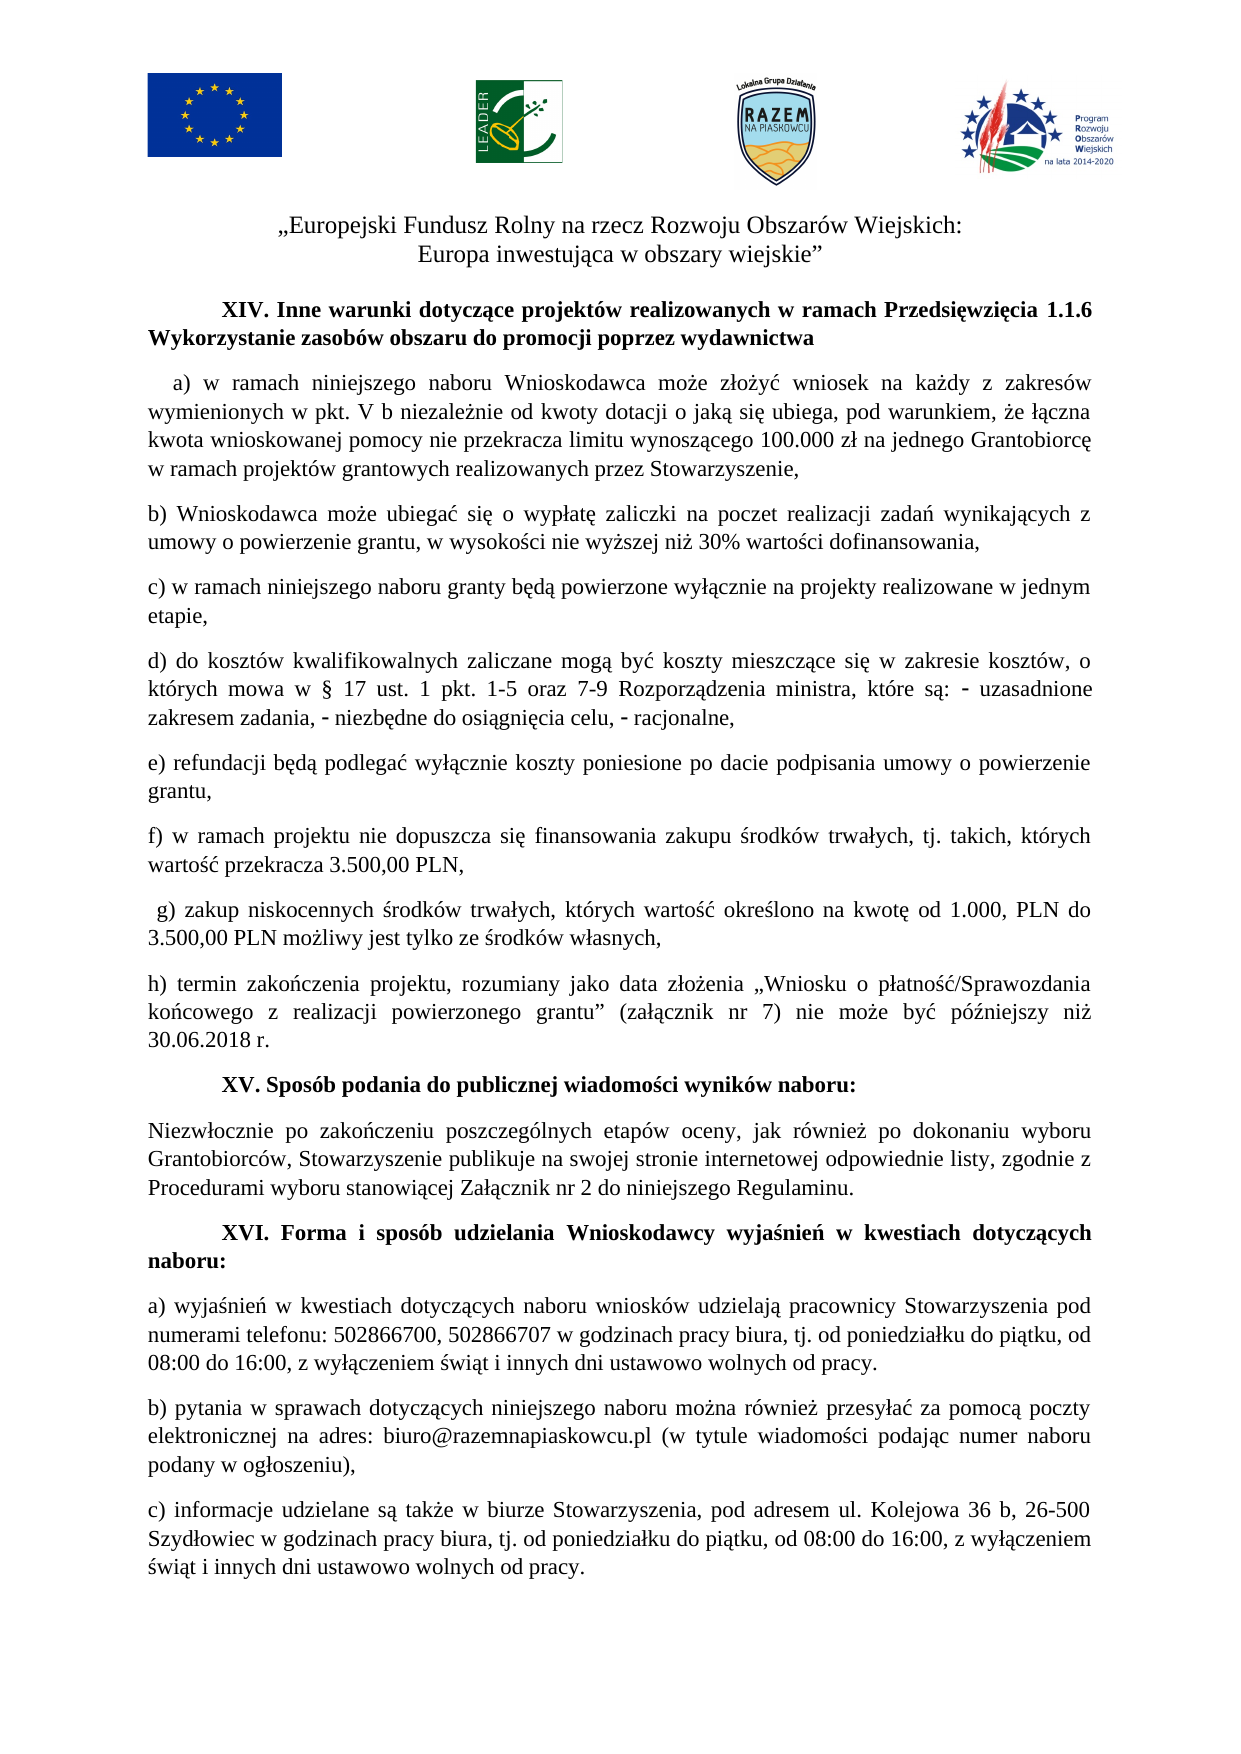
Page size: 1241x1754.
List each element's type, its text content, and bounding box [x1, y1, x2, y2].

text a) w ramach niniejszego naboru Wnioskodawca może złożyć wniosek na każdy z zakresów wymienionych w pkt. V b niezależnie od kwoty dotacji o jaką się ubiega, pod warunkiem, że łączna kwota wnioskowanej pomocy nie przekracza limitu wynoszącego 100.000 zł na jednego Grantobiorcę w ramach projektów grantowych realizowanych przez Stowarzyszenie, [148, 369, 1093, 481]
text XIV. Inne warunki dotyczące projektów realizowanych w ramach Przedsięwzięcia 1.1.6 Wykorzystanie zasobów obszaru do promocji poprzez wydawnictwa [148, 296, 1093, 351]
text e) refundacji będą podlegać wyłącznie koszty poniesione po dacie podpisania umowy o powierzenie grantu, [148, 749, 1093, 804]
text b) Wnioskodawca może ubiegać się o wypłatę zaliczki na poczet realizacji zadań wynikających z umowy o powierzenie grantu, w wysokości nie wyższej niż 30% wartości dofinansowania, [148, 500, 1093, 555]
text a) wyjaśnień w kwestiach dotyczących naboru wniosków udzielają pracownicy Stowarzyszenia pod numerami telefonu: 502866700, 502866707 w godzinach pracy biura, tj. od poniedziałku do piątku, od 08:00 do 16:00, z wyłączeniem świąt i innych dni ustawowo wolnych od pracy. [148, 1292, 1093, 1375]
text c) informacje udzielane są także w biurze Stowarzyszenia, pod adresem ul. Kolejowa 36 b, 26-500 Szydłowiec w godzinach pracy biura, tj. od poniedziałku do piątku, od 08:00 do 16:00, z wyłączeniem świąt i innych dni ustawowo wolnych od pracy. [148, 1496, 1093, 1579]
text f) w ramach projektu nie dopuszcza się finansowania zakupu środków trwałych, tj. takich, których wartość przekracza 3.500,00 PLN, [148, 822, 1093, 877]
text g) zakup niskocennych środków trwałych, których wartość określono na kwotę od 1.000, PLN do 3.500,00 PLN możliwy jest tylko ze środków własnych, [148, 896, 1093, 951]
picture [734, 73, 818, 190]
text XVI. Forma i sposób udzielania Wnioskodawcy wyjaśnień w kwestiach dotyczących naboru: [148, 1219, 1093, 1273]
picture [475, 80, 563, 163]
picture [147, 73, 282, 157]
picture [953, 75, 1123, 179]
text h) termin zakończenia projektu, rozumiany jako data złożenia „Wniosku o płatność/Sprawozdania końcowego z realizacji powierzonego grantu” (załącznik nr 7) nie może być późniejszy niż 30.06.2018 r. [148, 969, 1093, 1053]
text Niezwłocznie po zakończeniu poszczególnych etapów oceny, jak również po dokonaniu wyboru Grantobiorców, Stowarzyszenie publikuje na swojej stronie internetowej odpowiednie listy, zgodnie z Procedurami wyboru stanowiącej Załącznik nr 2 do niniejszego Regulaminu. [148, 1117, 1093, 1200]
text c) w ramach niniejszego naboru granty będą powierzone wyłącznie na projekty realizowane w jednym etapie, [148, 573, 1093, 628]
text d) do kosztów kwalifikowalnych zaliczane mogą być koszty mieszczące się w zakresie kosztów, o których mowa w § 17 ust. 1 pkt. 1-5 oraz 7-9 Rozporządzenia ministra, które są: uzasadnione zakresem zadania, niezbędne do osiągnięcia celu, racjonalne, [148, 647, 1093, 730]
text XV. Sposób podania do publicznej wiadomości wyników naboru: [148, 1072, 1093, 1098]
text b) pytania w sprawach dotyczących niniejszego naboru można również przesyłać za pomocą poczty elektronicznej na adres: biuro@razemnapiaskowcu.pl (w tytule wiadomości podając numer naboru podany w ogłoszeniu), [148, 1394, 1093, 1477]
